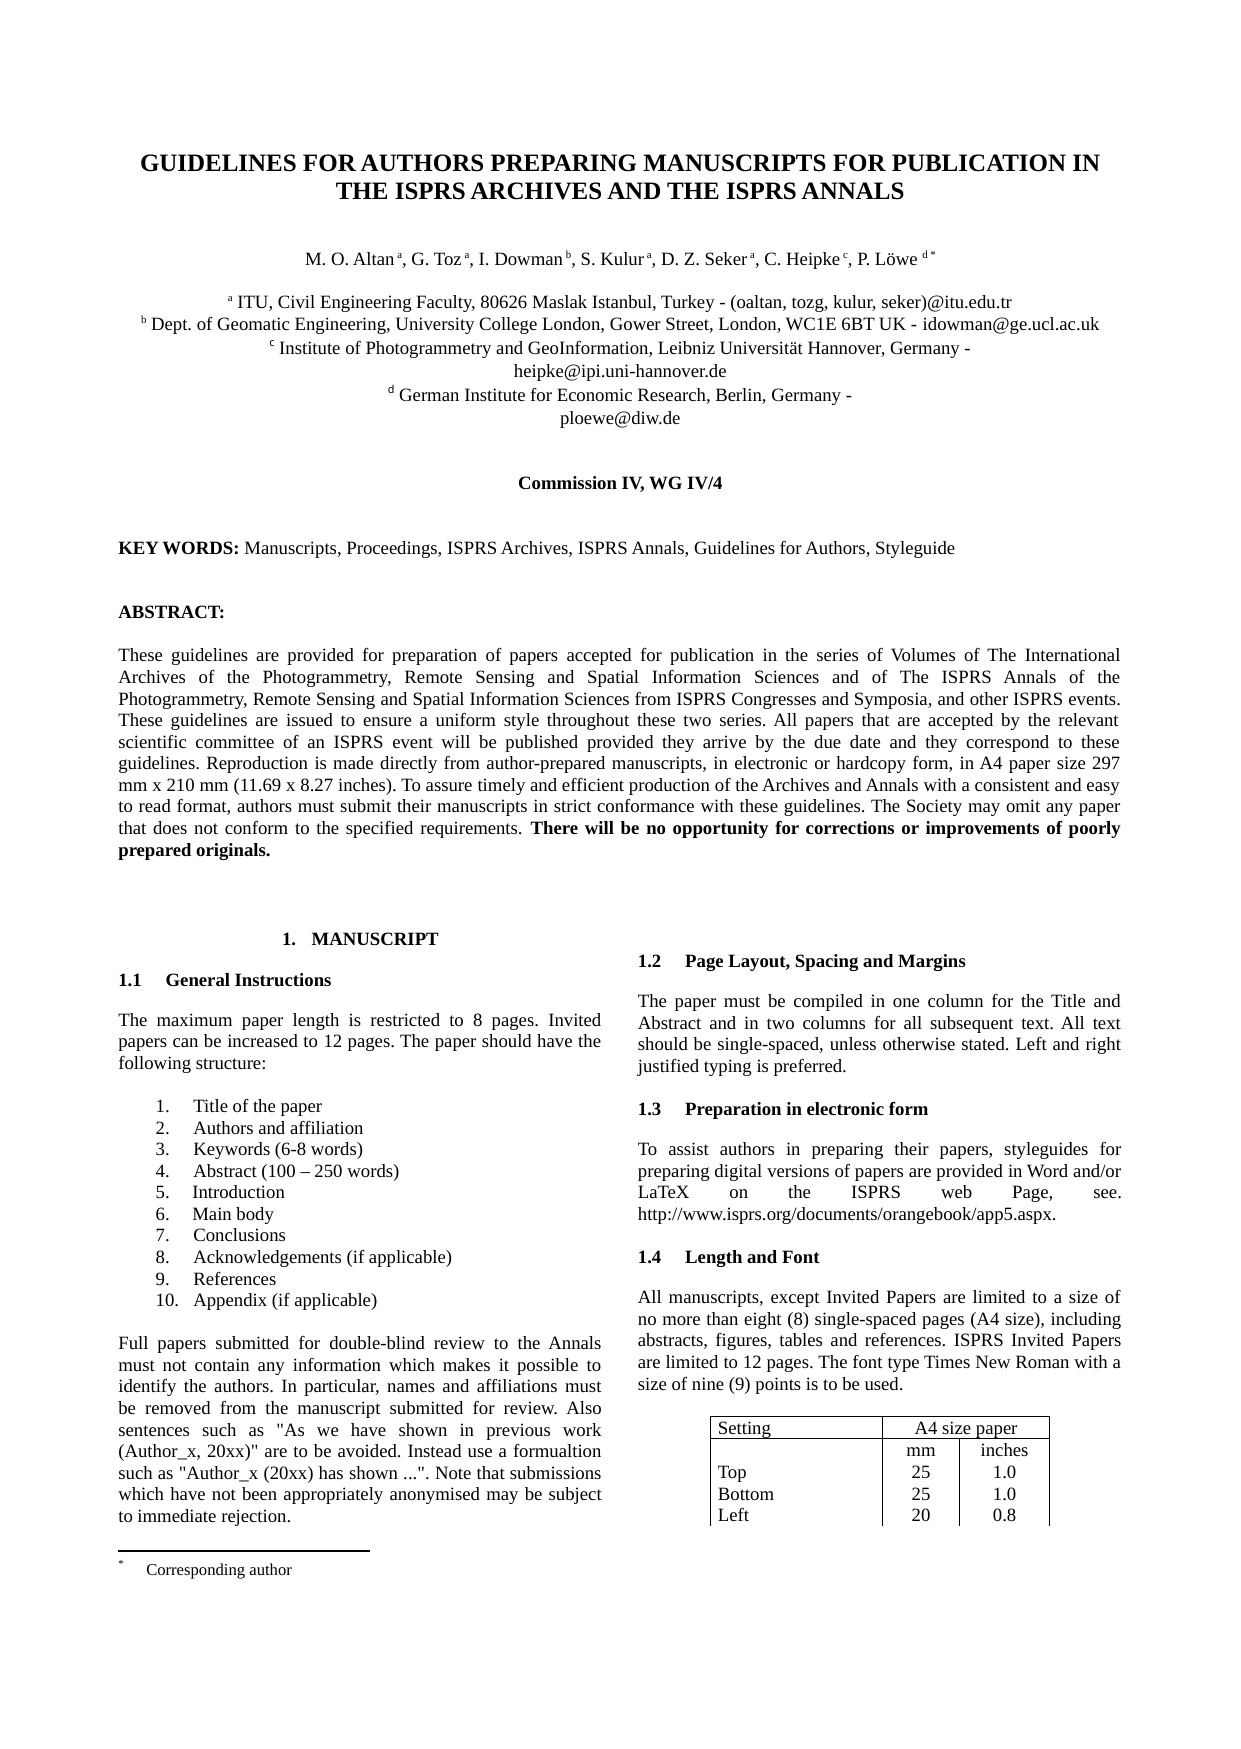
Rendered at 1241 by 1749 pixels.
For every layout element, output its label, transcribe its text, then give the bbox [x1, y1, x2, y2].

list Title of the paper [155, 1095, 602, 1117]
table_cell [711, 1439, 882, 1461]
text heipke@ipi.uni-hannover.de [118, 360, 1122, 382]
list Keywords (6-8 words) [155, 1138, 602, 1160]
list Appendix (if applicable) [155, 1289, 602, 1311]
list References [155, 1267, 602, 1289]
text b Dept. of Geomatic Engineering, University College London, Gower Street, London, WC1E 6BT UK - idowman@ge.ucl.ac.uk [118, 313, 1122, 334]
text c Institute of Photogrammetry and GeoInformation, Leibniz Universität Hannover, Germany - [118, 334, 1122, 360]
text These guidelines are provided for preparation of papers accepted for publication in the series of Volumes of The International Archives of the Photogrammetry, Remote Sensing and Spatial Information Sciences and of The ISPRS Annals of the Photogrammetry, Remote Sensing and Spatial Information Sciences from ISPRS Congresses and Symposia, and other ISPRS events. These guidelines are issued to ensure a uniform style throughout these two series. All papers that are accepted by the relevant scientific committee of an ISPRS event will be published provided they arrive by the due date and they correspond to these guidelines. Reproduction is made directly from author-prepared manuscripts, in electronic or hardcopy form, in A4 paper size 297 mm x 210 mm (11.69 x 8.27 inches). To assure timely and efficient production of the Archives and Annals with a consistent and easy to read format, authors must submit their manuscripts in strict conformance with these guidelines. The Society may omit any paper that does not conform to the specified requirements. There will be no opportunity for corrections or improvements of poorly prepared originals. [118, 644, 1122, 860]
text To assist authors in preparing their papers, styleguides for preparing digital versions of papers are provided in Word and/or LaTeX on the ISPRS web Page, see. http://www.isprs.org/documents/orangebook/app5.aspx. [638, 1138, 1122, 1224]
table_cell 25 [883, 1483, 959, 1504]
text M. O. Altan a, G. Toz a, I. Dowman b, S. Kulur a, D. Z. Seker a, C. Heipke c, P. Löwe d * [118, 248, 1122, 270]
list Introduction [155, 1181, 602, 1203]
text a ITU, Civil Engineering Faculty, 80626 Maslak Istanbul, Turkey - (oaltan, tozg, kulur, seker)@itu.edu.tr [118, 291, 1122, 313]
text KEY WORDS: Manuscripts, Proceedings, ISPRS Archives, ISPRS Annals, Guidelines for Authors, Styleguide [118, 537, 1122, 558]
table_cell 1.0 [960, 1461, 1049, 1482]
subtitle General Instructions [118, 968, 602, 990]
text The paper must be compiled in one column for the Title and Abstract and in two columns for all subsequent text. All text should be single-spaced, unless otherwise stated. Left and right justified typing is preferred. [638, 990, 1122, 1076]
list Acknowledgements (if applicable) [155, 1246, 602, 1267]
title ABSTRACT: [118, 601, 1122, 623]
text Full papers submitted for double-blind review to the Annals must not contain any information which makes it possible to identify the authors. In particular, names and affiliations must be removed from the manuscript submitted for review. Also sentences such as "As we have shown in previous work (Author_x, 20xx)" are to be avoided. Instead use a formualtion such as "Author_x (20xx) has shown ...". Note that submissions which have not been appropriately anonymised may be subject to immediate rejection. [118, 1332, 602, 1526]
table_cell mm [883, 1439, 959, 1461]
text d German Institute for Economic Research, Berlin, Germany - [118, 382, 1122, 407]
table_cell Left [711, 1504, 882, 1526]
list Abstract (100 – 250 words) [155, 1160, 602, 1181]
text Commission IV, WG IV/4 [118, 472, 1122, 493]
table_header A4 size paper [883, 1417, 1049, 1438]
subtitle Page Layout, Spacing and Margins [638, 950, 1122, 971]
subtitle Preparation in electronic form [638, 1098, 1122, 1119]
table_cell 25 [883, 1461, 959, 1482]
table_cell inches [960, 1439, 1049, 1461]
text The maximum paper length is restricted to 8 pages. Invited papers can be increased to 12 pages. The paper should have the following structure: [118, 1009, 602, 1073]
subtitle Length and Font [638, 1246, 1122, 1267]
subtitle MANUSCRIPT [118, 928, 602, 950]
table_cell 20 [883, 1504, 959, 1526]
table_cell Bottom [711, 1483, 882, 1504]
table_header Setting [711, 1417, 882, 1438]
table_cell 0.8 [960, 1504, 1049, 1526]
list Main body [155, 1203, 602, 1224]
text All manuscripts, except Invited Papers are limited to a size of no more than eight (8) single-spaced pages (A4 size), including abstracts, figures, tables and references. ISPRS Invited Papers are limited to 12 pages. The font type Times New Roman with a size of nine (9) points is to be used. [638, 1286, 1122, 1394]
list Conclusions [155, 1224, 602, 1246]
subtitle GUIDELINES FOR AUTHORS PREPARING MANUSCRIPTS FOR PUBLICATION IN THE ISPRS ARCHIVES AND THE ISPRS ANNALS [118, 148, 1122, 205]
table_cell 1.0 [960, 1483, 1049, 1504]
text ploewe@diw.de [118, 407, 1122, 429]
table_cell Top [711, 1461, 882, 1482]
list Authors and affiliation [155, 1117, 602, 1138]
